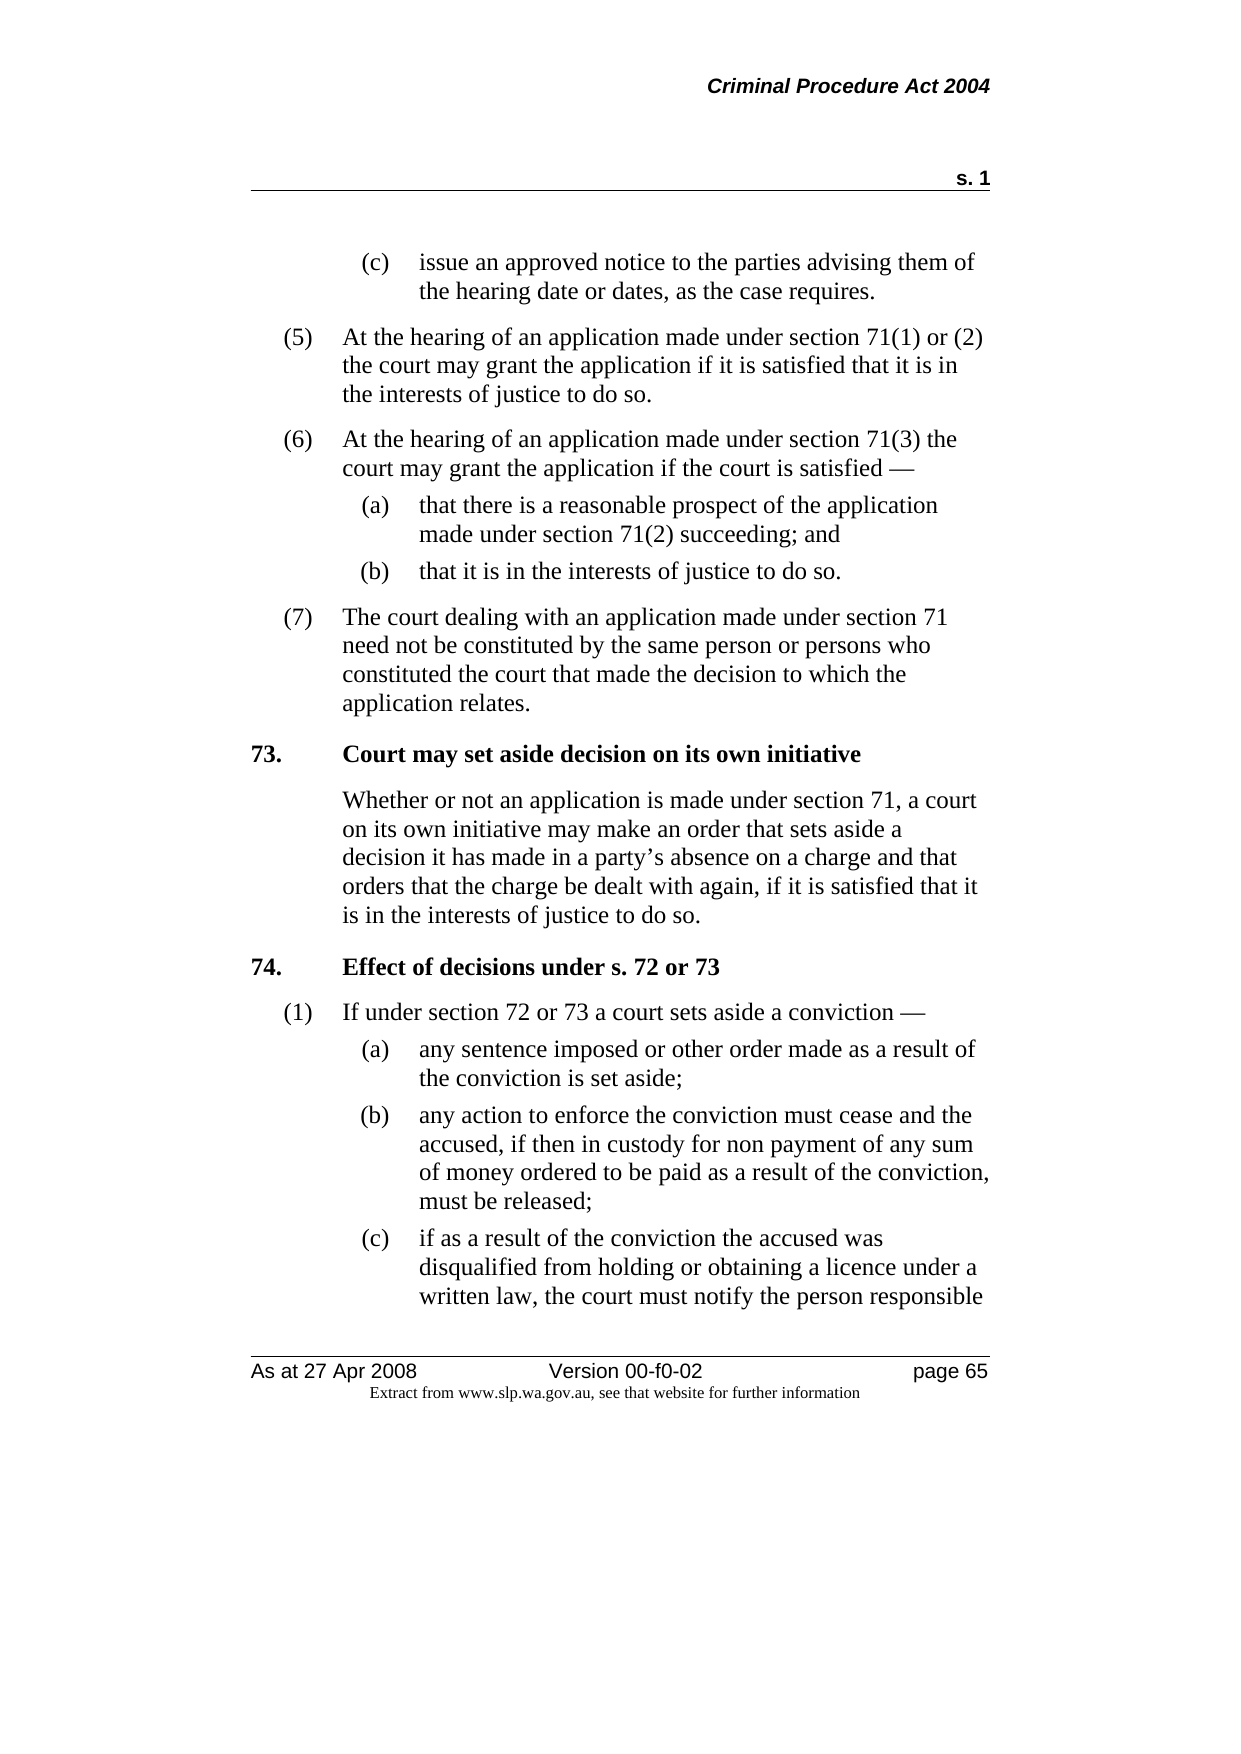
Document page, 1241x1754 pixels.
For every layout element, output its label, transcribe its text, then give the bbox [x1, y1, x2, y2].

text (a) any sentence imposed or other order made as a result of the conviction is set aside; [251, 1034, 990, 1092]
text Whether or not an application is made under section 71, a court on its own initiative may make an order that sets aside a decision it has made in a party’s absence on a charge and that orders that the charge be dealt with again, if it is satisfied that it is in the interests of justice to do so. [251, 785, 990, 929]
text (a) that there is a reasonable prospect of the application made under section 71(2) succeeding; and [251, 490, 990, 548]
text (5) At the hearing of an application made under section 71(1) or (2) the court may grant the application if it is satisfied that it is in the interests of justice to do so. [251, 322, 990, 408]
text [251, 1223, 990, 1309]
text (b) that it is in the interests of justice to do so. [251, 556, 990, 585]
text (b) any action to enforce the conviction must cease and the accused, if then in custody for non payment of any sum of money ordered to be paid as a result of the conviction, must be released; [251, 1100, 990, 1215]
text (6) At the hearing of an application made under section 71(3) the court may grant the application if the court is satisfied — [251, 424, 990, 482]
subtitle 73. Court may set aside decision on its own initiative [251, 739, 990, 768]
text (7) The court dealing with an application made under section 71 need not be constituted by the same person or persons who constituted the court that made the decision to which the application relates. [251, 602, 990, 717]
subtitle 74. Effect of decisions under s. 72 or 73 [251, 952, 990, 980]
text (c) issue an approved notice to the parties advising them of the hearing date or dates, as the case requires. [251, 247, 990, 305]
text (1) If under section 72 or 73 a court sets aside a conviction — [251, 997, 990, 1026]
